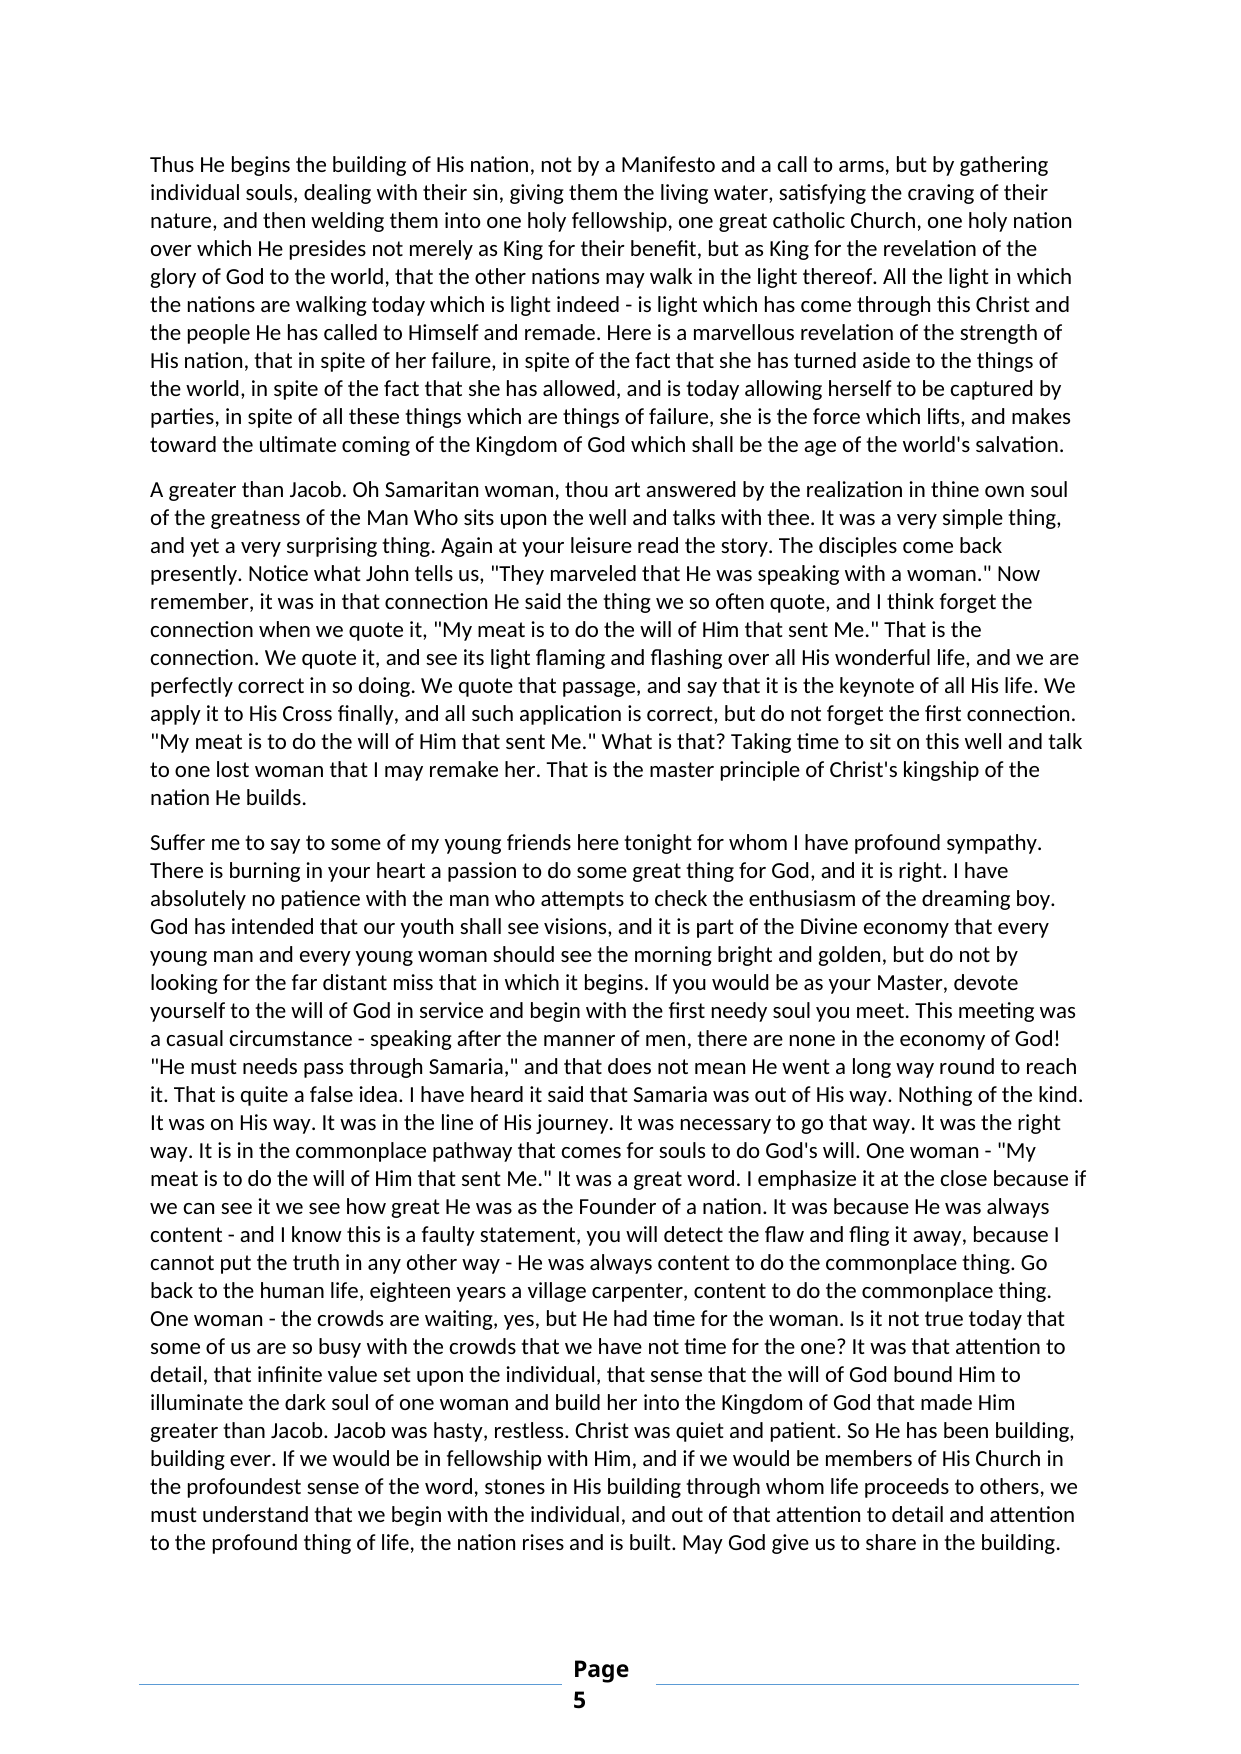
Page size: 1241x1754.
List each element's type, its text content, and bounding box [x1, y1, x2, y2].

text Thus He begins the building of His nation, not by a Manifesto and a call to arms, but by gathering individual souls, dealing with their sin, giving them the living water, satisfying the craving of their nature, and then welding them into one holy fellowship, one great catholic Church, one holy nation over which He presides not merely as King for their benefit, but as King for the revelation of the glory of God to the world, that the other nations may walk in the light thereof. All the light in which the nations are walking today which is light indeed - is light which has come through this Christ and the people He has called to Himself and remade. Here is a marvellous revelation of the strength of His nation, that in spite of her failure, in spite of the fact that she has turned aside to the things of the world, in spite of the fact that she has allowed, and is today allowing herself to be captured by parties, in spite of all these things which are things of failure, she is the force which lifts, and makes toward the ultimate coming of the Kingdom of God which shall be the age of the world's salvation. [150, 150, 1090, 458]
text A greater than Jacob. Oh Samaritan woman, thou art answered by the realization in thine own soul of the greatness of the Man Who sits upon the well and talks with thee. It was a very simple thing, and yet a very surprising thing. Again at your leisure read the story. The disciples come back presently. Notice what John tells us, "They marveled that He was speaking with a woman." Now remember, it was in that connection He said the thing we so often quote, and I think forget the connection when we quote it, "My meat is to do the will of Him that sent Me." That is the connection. We quote it, and see its light flaming and flashing over all His wonderful life, and we are perfectly correct in so doing. We quote that passage, and say that it is the keynote of all His life. We apply it to His Cross finally, and all such application is correct, but do not forget the first connection. "My meat is to do the will of Him that sent Me." What is that? Taking time to sit on this well and talk to one lost woman that I may remake her. That is the master principle of Christ's kingship of the nation He builds. [150, 475, 1090, 811]
text Suffer me to say to some of my young friends here tonight for whom I have profound sympathy. There is burning in your heart a passion to do some great thing for God, and it is right. I have absolutely no patience with the man who attempts to check the enthusiasm of the dreaming boy. God has intended that our youth shall see visions, and it is part of the Divine economy that every young man and every young woman should see the morning bright and golden, but do not by looking for the far distant miss that in which it begins. If you would be as your Master, devote yourself to the will of God in service and begin with the first needy soul you meet. This meeting was a casual circumstance - speaking after the manner of men, there are none in the economy of God! "He must needs pass through Samaria," and that does not mean He went a long way round to reach it. That is quite a false idea. I have heard it said that Samaria was out of His way. Nothing of the kind. It was on His way. It was in the line of His journey. It was necessary to go that way. It was the right way. It is in the commonplace pathway that comes for souls to do God's will. One woman - "My meat is to do the will of Him that sent Me." It was a great word. I emphasize it at the close because if we can see it we see how great He was as the Founder of a nation. It was because He was always content - and I know this is a faulty statement, you will detect the flaw and fling it away, because I cannot put the truth in any other way - He was always content to do the commonplace thing. Go back to the human life, eighteen years a village carpenter, content to do the commonplace thing. One woman - the crowds are waiting, yes, but He had time for the woman. Is it not true today that some of us are so busy with the crowds that we have not time for the one? It was that attention to detail, that infinite value set upon the individual, that sense that the will of God bound Him to illuminate the dark soul of one woman and build her into the Kingdom of God that made Him greater than Jacob. Jacob was hasty, restless. Christ was quiet and patient. So He has been building, building ever. If we would be in fellowship with Him, and if we would be members of His Church in the profoundest sense of the word, stones in His building through whom life proceeds to others, we must understand that we begin with the individual, and out of that attention to detail and attention to the profound thing of life, the nation rises and is built. May God give us to share in the building. [150, 828, 1090, 1556]
